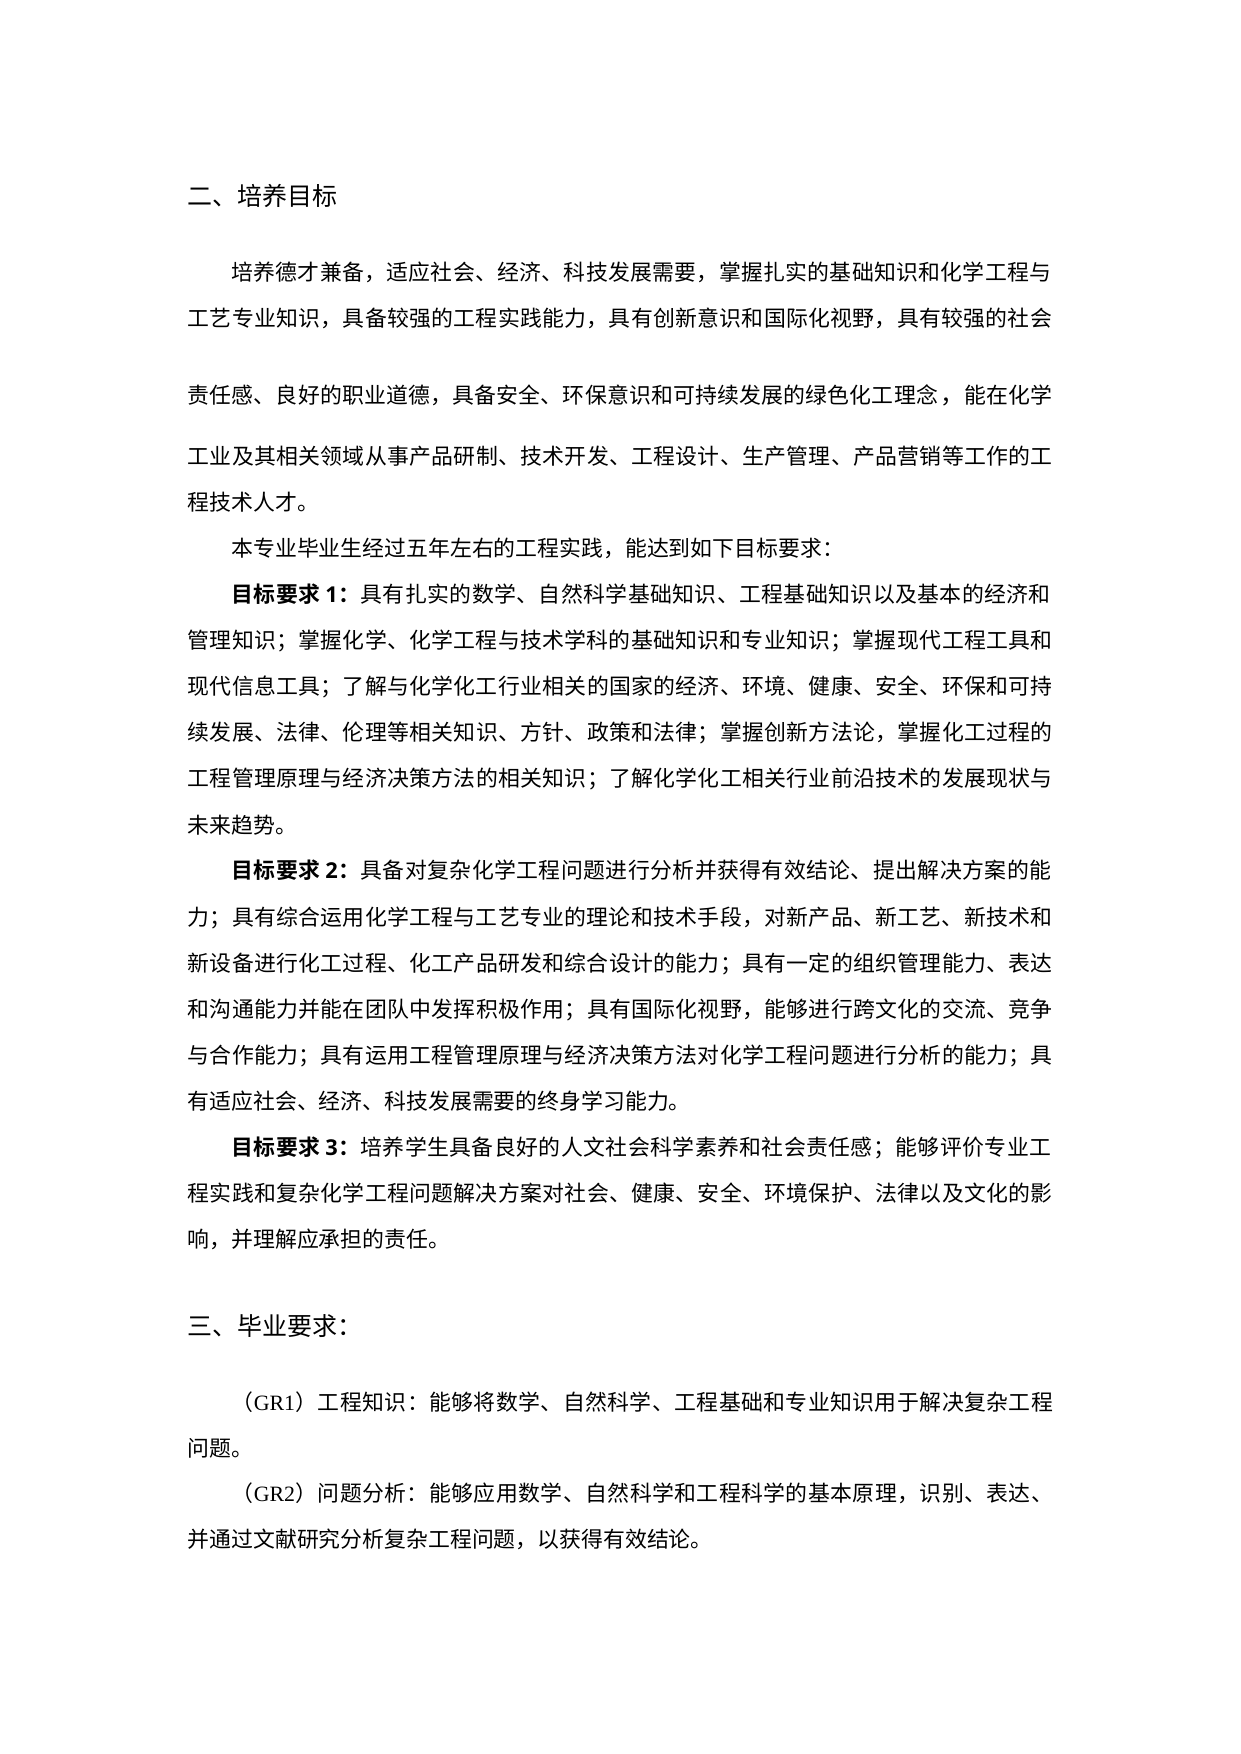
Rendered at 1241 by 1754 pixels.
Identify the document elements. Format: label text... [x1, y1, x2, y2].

text 二、培养目标 [187, 162, 1053, 227]
text 培养德才兼备，适应社会、经济、科技发展需要，掌握扎实的基础知识和化学工程与工艺专业知识，具备较强的工程实践能力，具有创新意识和国际化视野，具有较强的社会责任感、良好的职业道德，具备安全、环保意识和可持续发展的绿色化工理念，能在化学工业及其相关领域从事产品研制、技术开发、工程设计、生产管理、产品营销等工作的工程技术人才。 [187, 254, 1053, 517]
text 目标要求3：培养学生具备良好的人文社会科学素养和社会责任感；能够评价专业工程实践和复杂化学工程问题解决方案对社会、健康、安全、环境保护、法律以及文化的影响，并理解应承担的责任。 [187, 1129, 1053, 1254]
text 三、毕业要求： [187, 1292, 1053, 1357]
text 本专业毕业生经过五年左右的工程实践，能达到如下目标要求： [187, 531, 1053, 563]
text 目标要求2：具备对复杂化学工程问题进行分析并获得有效结论、提出解决方案的能力；具有综合运用化学工程与工艺专业的理论和技术手段，对新产品、新工艺、新技术和新设备进行化工过程、化工产品研发和综合设计的能力；具有一定的组织管理能力、表达和沟通能力并能在团队中发挥积极作用；具有国际化视野，能够进行跨文化的交流、竞争与合作能力；具有运用工程管理原理与经济决策方法对化学工程问题进行分析的能力；具有适应社会、经济、科技发展需要的终身学习能力。 [187, 853, 1053, 1116]
text 目标要求1：具有扎实的数学、自然科学基础知识、工程基础知识以及基本的经济和管理知识；掌握化学、化学工程与技术学科的基础知识和专业知识；掌握现代工程工具和现代信息工具；了解与化学化工行业相关的国家的经济、环境、健康、安全、环保和可持续发展、法律、伦理等相关知识、方针、政策和法律；掌握创新方法论，掌握化工过程的工程管理原理与经济决策方法的相关知识；了解化学化工相关行业前沿技术的发展现状与未来趋势。 [187, 576, 1053, 840]
text （GR2）问题分析：能够应用数学、自然科学和工程科学的基本原理，识别、表达、并通过文献研究分析复杂工程问题，以获得有效结论。 [187, 1476, 1053, 1554]
text （GR1）工程知识：能够将数学、自然科学、工程基础和专业知识用于解决复杂工程问题。 [187, 1385, 1053, 1463]
